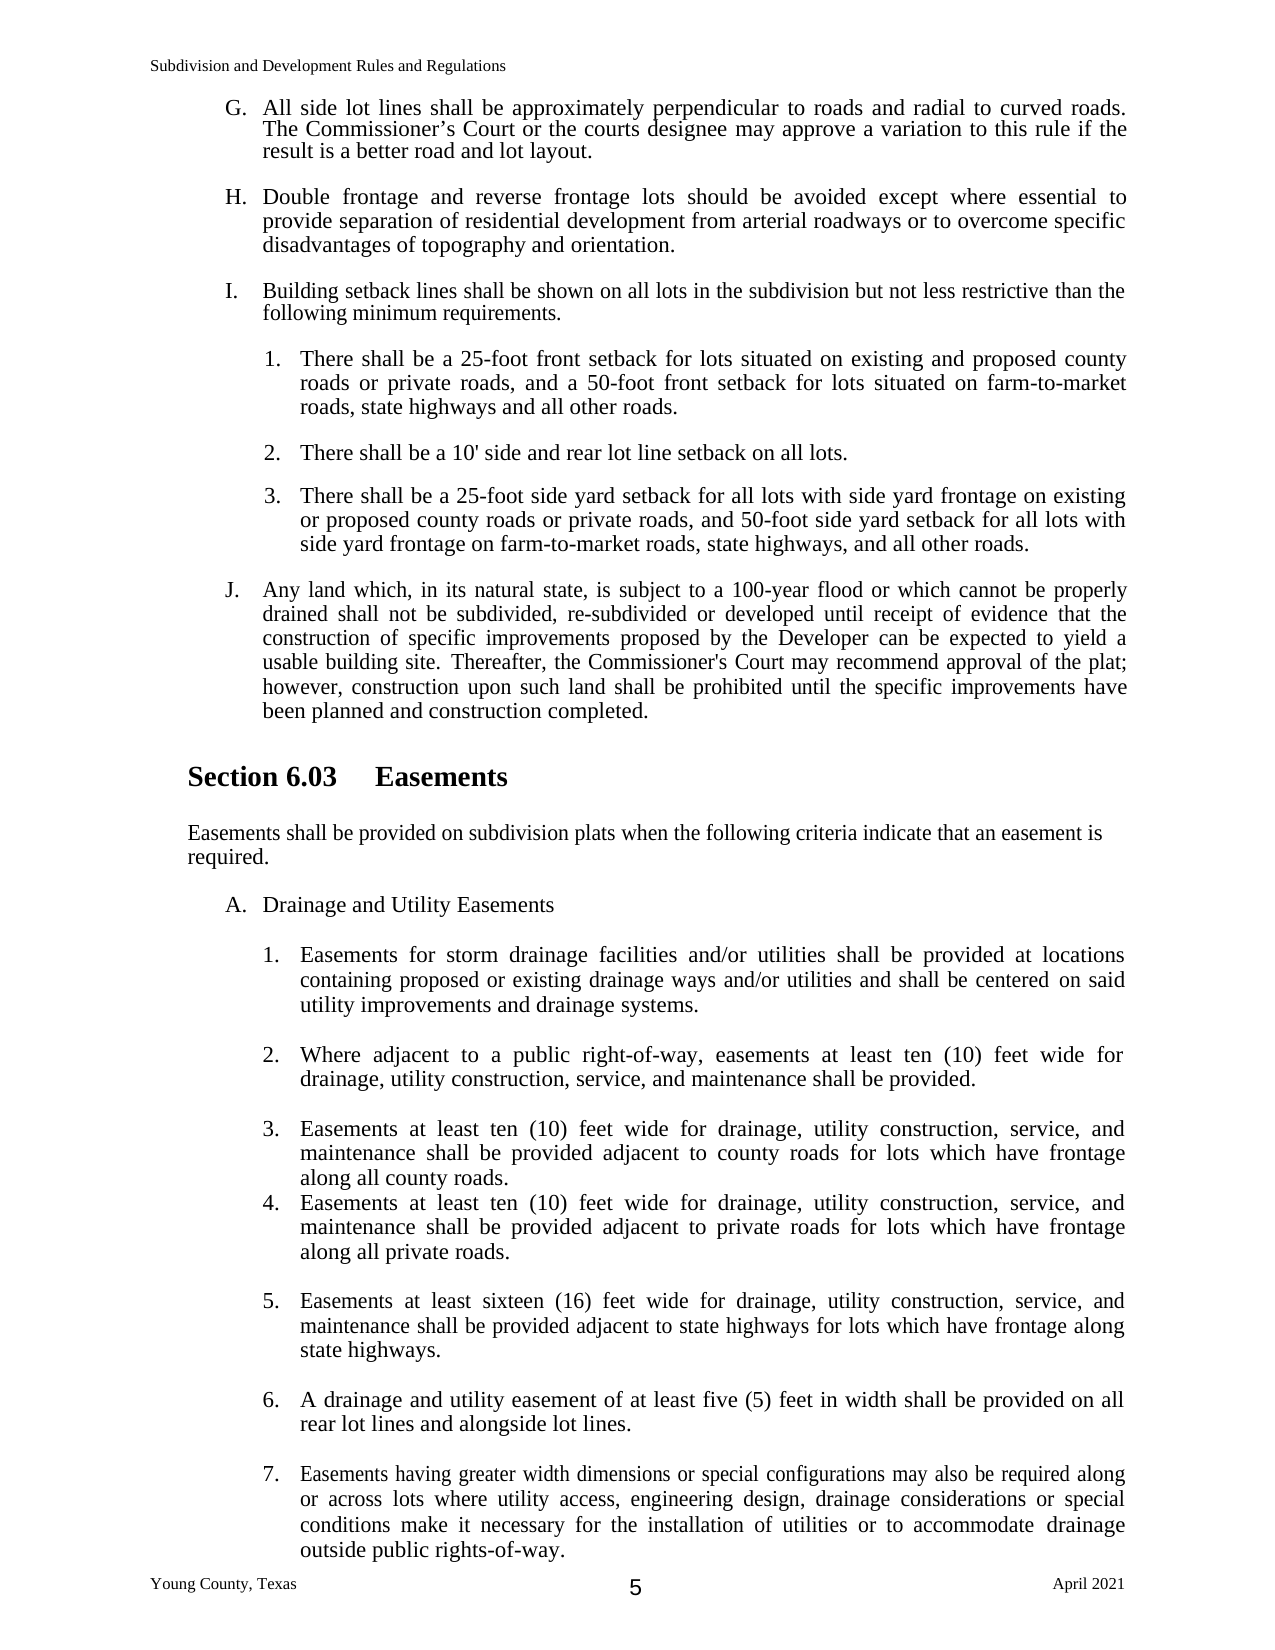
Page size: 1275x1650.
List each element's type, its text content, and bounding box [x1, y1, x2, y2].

list A drainage and utility easement of at least five (5) feet in width shall be provided on all rear lot lines and alongside lot lines. [262, 1388, 1126, 1437]
list Building setback lines shall be shown on all lots in the subdivision but not less restrictive than the following minimum requirements. [225, 280, 1126, 326]
list Any land which, in its natural state, is subject to a 100-year flood or which cannot be properly drained shall not be subdivided, re-subdivided or developed until receipt of evidence that the construction of specific improvements proposed by the Developer can be expected to yield a usable building site. Thereafter, the Commissioner's Court may recommend approval of the plat; however, construction upon such land shall be prohibited until the specific improvements have been planned and construction completed. [225, 578, 1127, 723]
list There shall be a 25-foot front setback for lots situated on existing and proposed county roads or private roads, and a 50-foot front setback for lots situated on farm-to-market roads, state highways and all other roads. [264, 348, 1127, 420]
list Easements for storm drainage facilities and/or utilities shall be provided at locations containing proposed or existing drainage ways and/or utilities and shall be centered on said utility improvements and drainage systems. [262, 942, 1125, 1018]
list Drainage and Utility Easements [225, 891, 1214, 917]
list Easements at least sixteen (16) feet wide for drainage, utility construction, service, and maintenance shall be provided adjacent to state highways for lots which have frontage along state highways. [262, 1289, 1125, 1363]
text Easements shall be provided on subdivision plats when the following criteria indicate that an easement is required. [187, 820, 1126, 869]
list There shall be a 10' side and rear lot line setback on all lots. [264, 439, 1214, 465]
list All side lot lines shall be approximately perpendicular to roads and radial to curved roads. The Commissioner’s Court or the courts designee may approve a variation to this rule if the result is a better road and lot layout. [225, 98, 1127, 163]
list There shall be a 25-foot side yard setback for all lots with side yard frontage on existing or proposed county roads or private roads, and 50-foot side yard setback for all lots with side yard frontage on farm-to-market roads, state highways, and all other roads. [264, 484, 1126, 557]
list Easements at least ten (10) feet wide for drainage, utility construction, service, and maintenance shall be provided adjacent to private roads for lots which have frontage along all private roads. [262, 1190, 1125, 1264]
list Where adjacent to a public right-of-way, easements at least ten (10) feet wide for drainage, utility construction, service, and maintenance shall be provided. [262, 1043, 1125, 1092]
list Double frontage and reverse frontage lots should be avoided except where essential to provide separation of residential development from arterial roadways or to overcome specific disadvantages of topography and orientation. [225, 185, 1127, 257]
list Easements having greater width dimensions or special configurations may also be required along or across lots where utility access, engineering design, drainage considerations or special conditions make it necessary for the installation of utilities or to accommodate drainage outside public rights-of-way. [262, 1462, 1125, 1562]
list Easements at least ten (10) feet wide for drainage, utility construction, service, and maintenance shall be provided adjacent to county roads for lots which have frontage along all county roads. [262, 1117, 1126, 1190]
subtitle Section 6.03 Easements [187, 759, 1214, 793]
